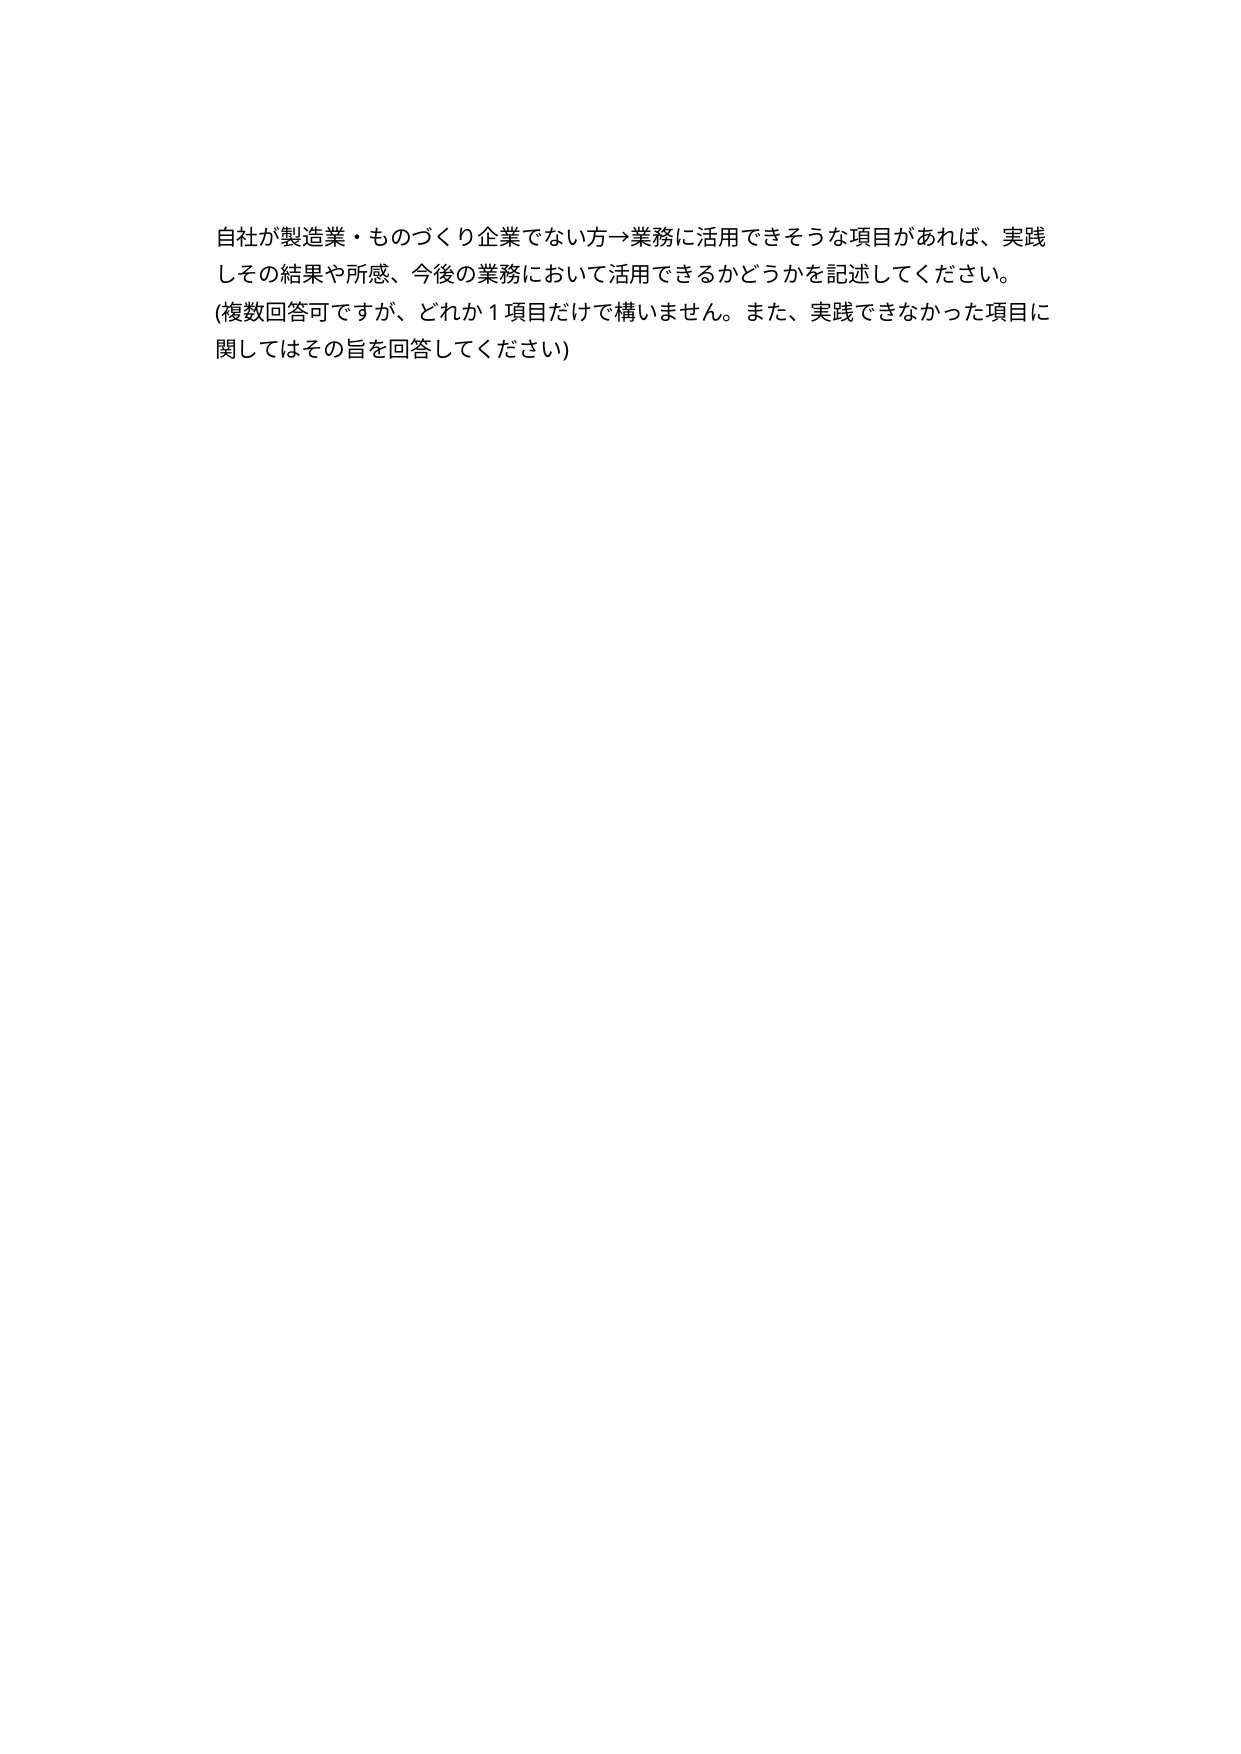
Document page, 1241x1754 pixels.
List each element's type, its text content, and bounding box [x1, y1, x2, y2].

list 自社が製造業・ものづくり企業でない方→業務に活用できそうな項目があれば、実践しその結果や所感、今後の業務において活用できるかどうかを記述してください。 [215, 217, 1063, 292]
list (複数回答可ですが、どれか1項目だけで構いません。また、実践できなかった項目に関してはその旨を回答してください) [215, 292, 1063, 367]
